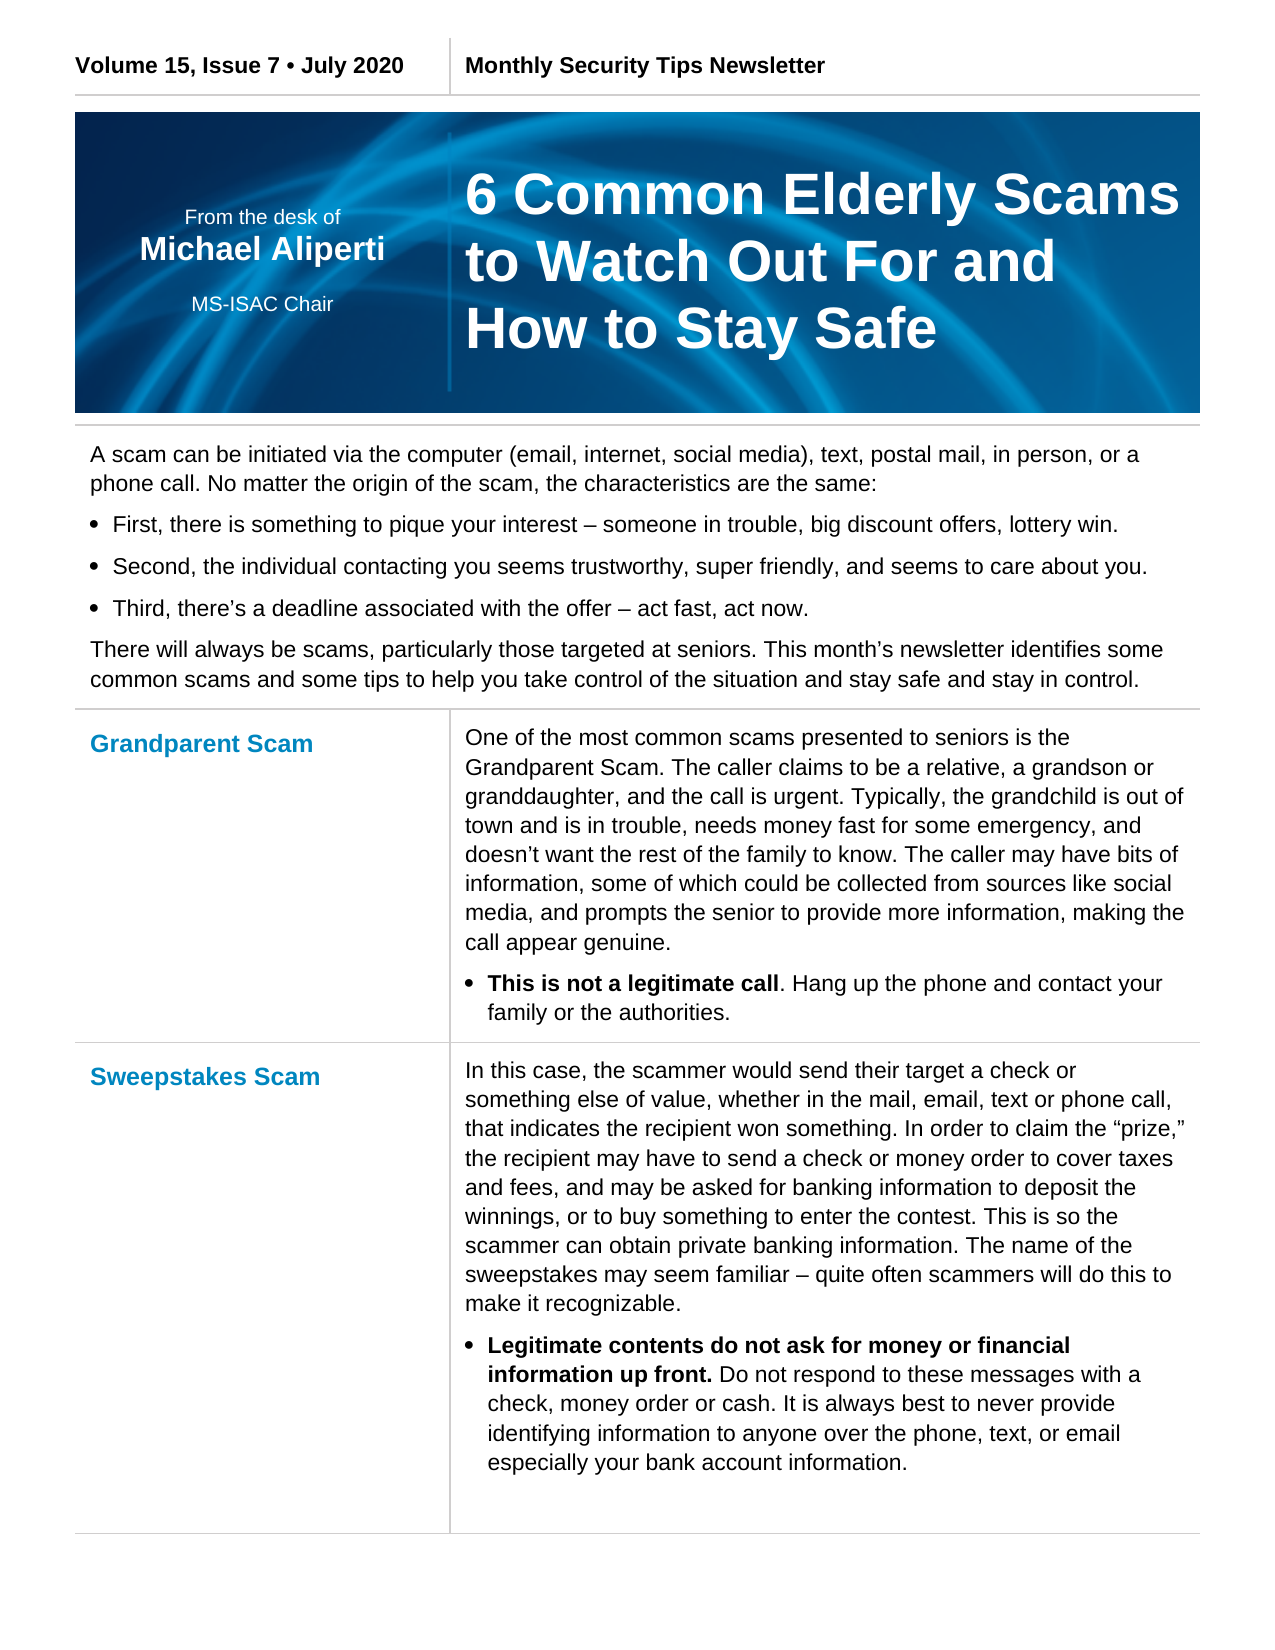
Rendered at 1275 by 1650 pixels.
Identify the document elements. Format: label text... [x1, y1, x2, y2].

table_cell Sweepstakes Scam [75, 1043, 449, 1533]
table_cell 6 Common Elderly Scams to Watch Out For and How to Stay Safe [450, 96, 1200, 424]
table_cell A scam can be initiated via the computer (email, internet, social media), text, postal mail, in person, or a phone call. No matter the origin of the scam, the characteristics are the same: First, there is something to pique your interest – someone in trouble, big discount offers, lottery win. Second, the individual contacting you seems trustworthy, super friendly, and seems to care about you. Third, there’s a deadline associated with the offer – act fast, act now. There will always be scams, particularly those targeted at seniors. This month’s newsletter identifies some common scams and some tips to help you take control of the situation and stay safe and stay in control. [75, 426, 1200, 708]
table_cell From the desk of Michael Aliperti MS-ISAC Chair [75, 96, 450, 424]
table_header Monthly Security Tips Newsletter [451, 38, 1200, 94]
table_cell In this case, the scammer would send their target a check or something else of value, whether in the mail, email, text or phone call, that indicates the recipient won something. In order to claim the “prize,” the recipient may have to send a check or money order to cover taxes and fees, and may be asked for banking information to deposit the winnings, or to buy something to enter the contest. This is so the scammer can obtain private banking information. The name of the sweepstakes may seem familiar – quite often scammers will do this to make it recognizable. Legitimate contents do not ask for money or financial information up front. Do not respond to these messages with a check, money order or cash. It is always best to never provide identifying information to anyone over the phone, text, or email especially your bank account information. [451, 1043, 1200, 1533]
table_header Volume 15, Issue 7 • July 2020 [75, 38, 449, 94]
table_cell Grandparent Scam [75, 710, 449, 1042]
table_cell One of the most common scams presented to seniors is the Grandparent Scam. The caller claims to be a relative, a grandson or granddaughter, and the call is urgent. Typically, the grandchild is out of town and is in trouble, needs money fast for some emergency, and doesn’t want the rest of the family to know. The caller may have bits of information, some of which could be collected from sources like social media, and prompts the senior to provide more information, making the call appear genuine. This is not a legitimate call. Hang up the phone and contact your family or the authorities. [451, 710, 1200, 1042]
